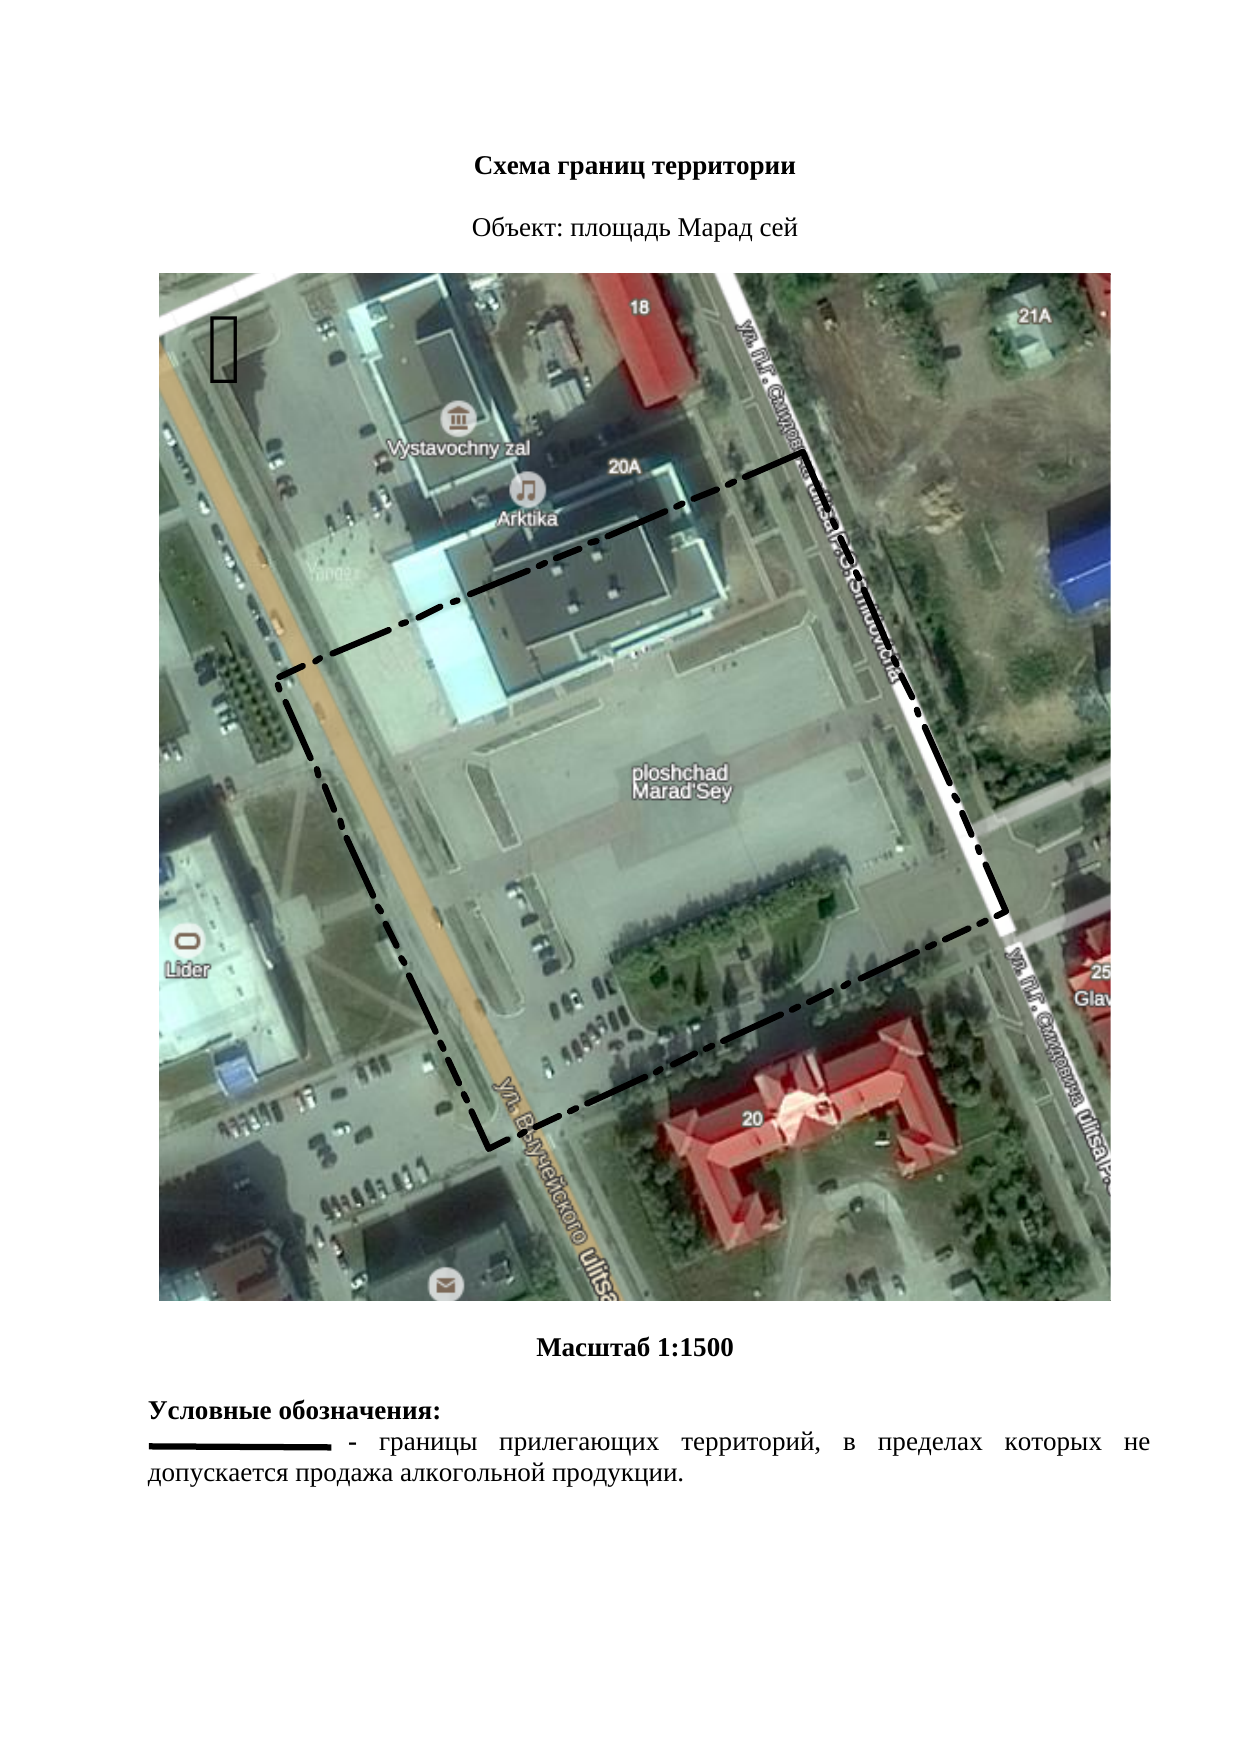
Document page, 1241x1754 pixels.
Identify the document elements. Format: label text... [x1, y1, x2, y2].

text Масштаб 1:1500 [118, 1332, 1152, 1363]
text - границы прилегающих территорий, в пределах которых не допускается продажа алкогольной продукции. [148, 1425, 1152, 1487]
text Объект: площадь Марад сей [118, 212, 1152, 243]
text Условные обозначения: [118, 1394, 1152, 1425]
text Схема границ территории [118, 149, 1152, 180]
